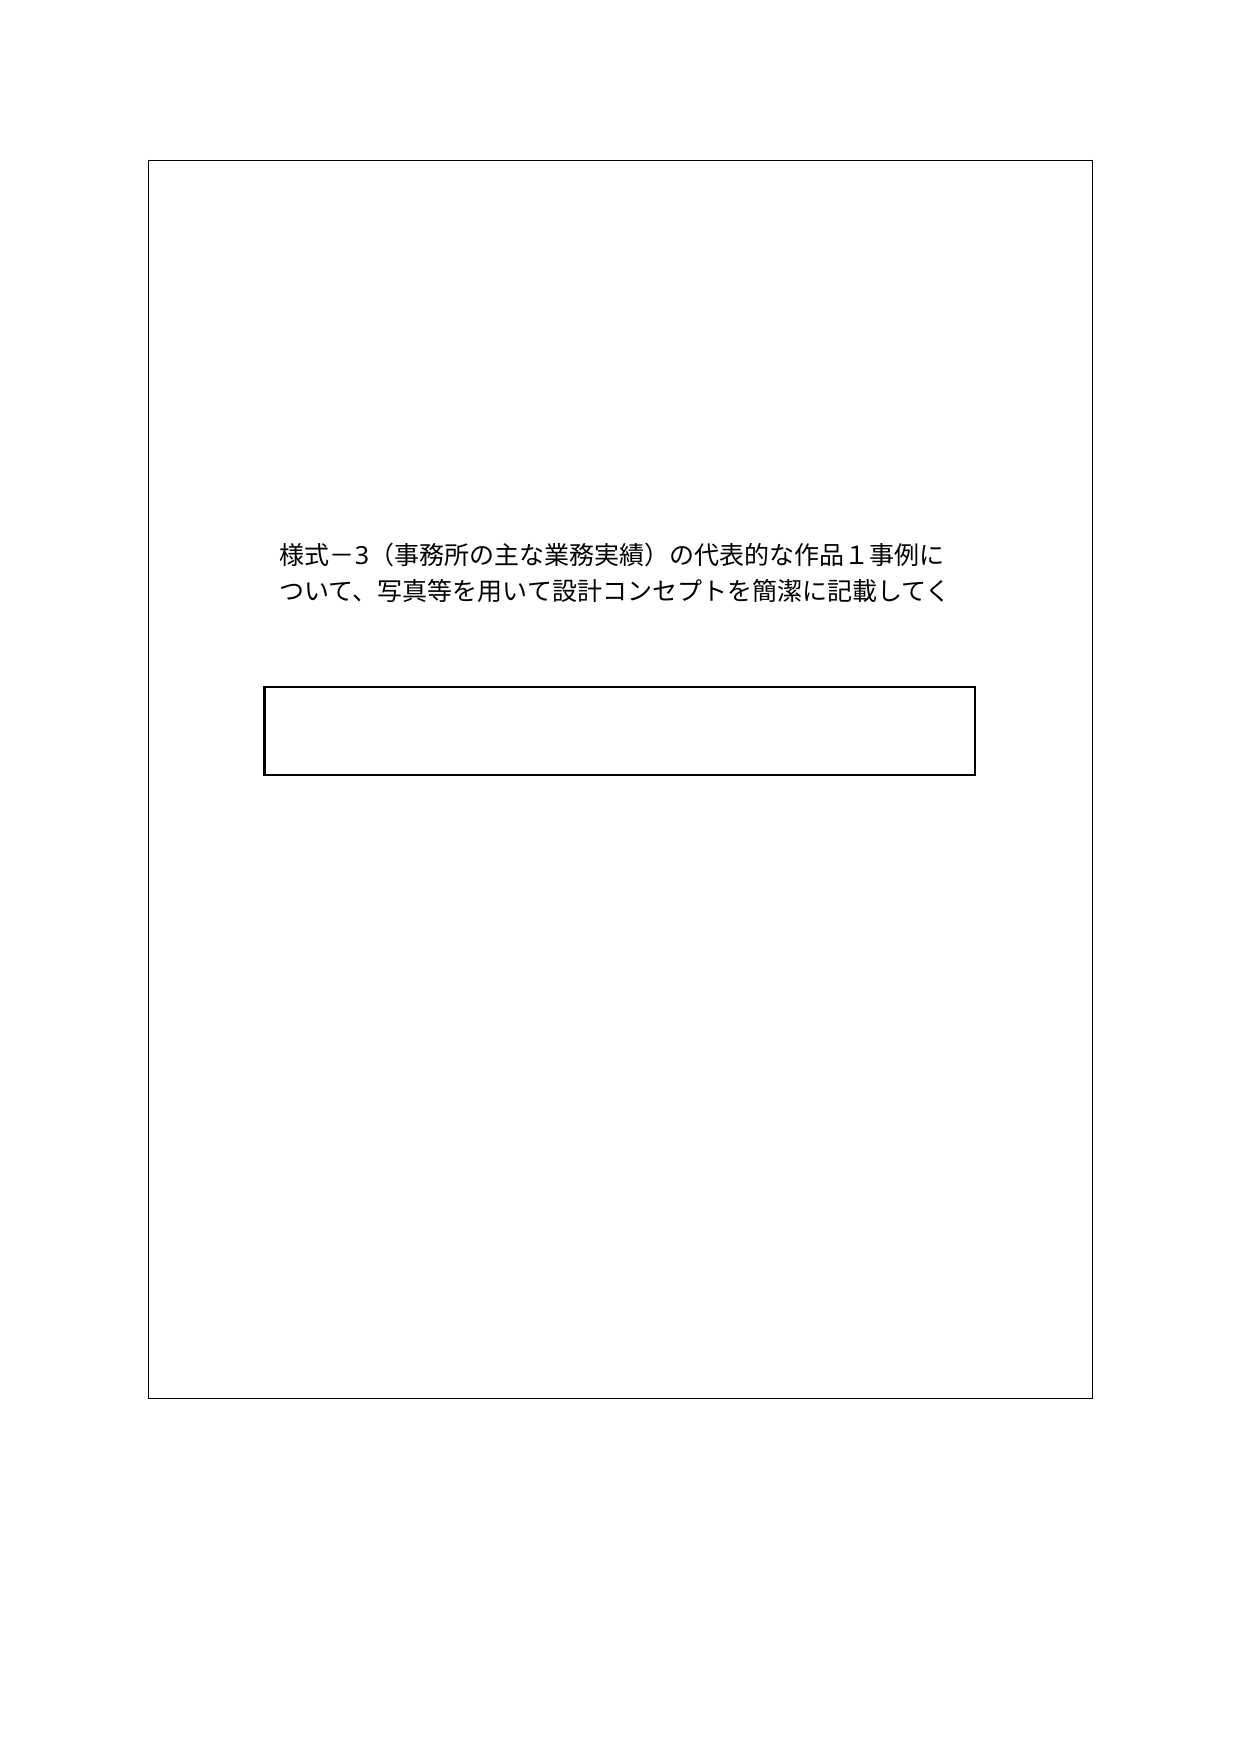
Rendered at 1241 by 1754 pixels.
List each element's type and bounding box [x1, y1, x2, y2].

table_cell [149, 161, 1092, 1398]
